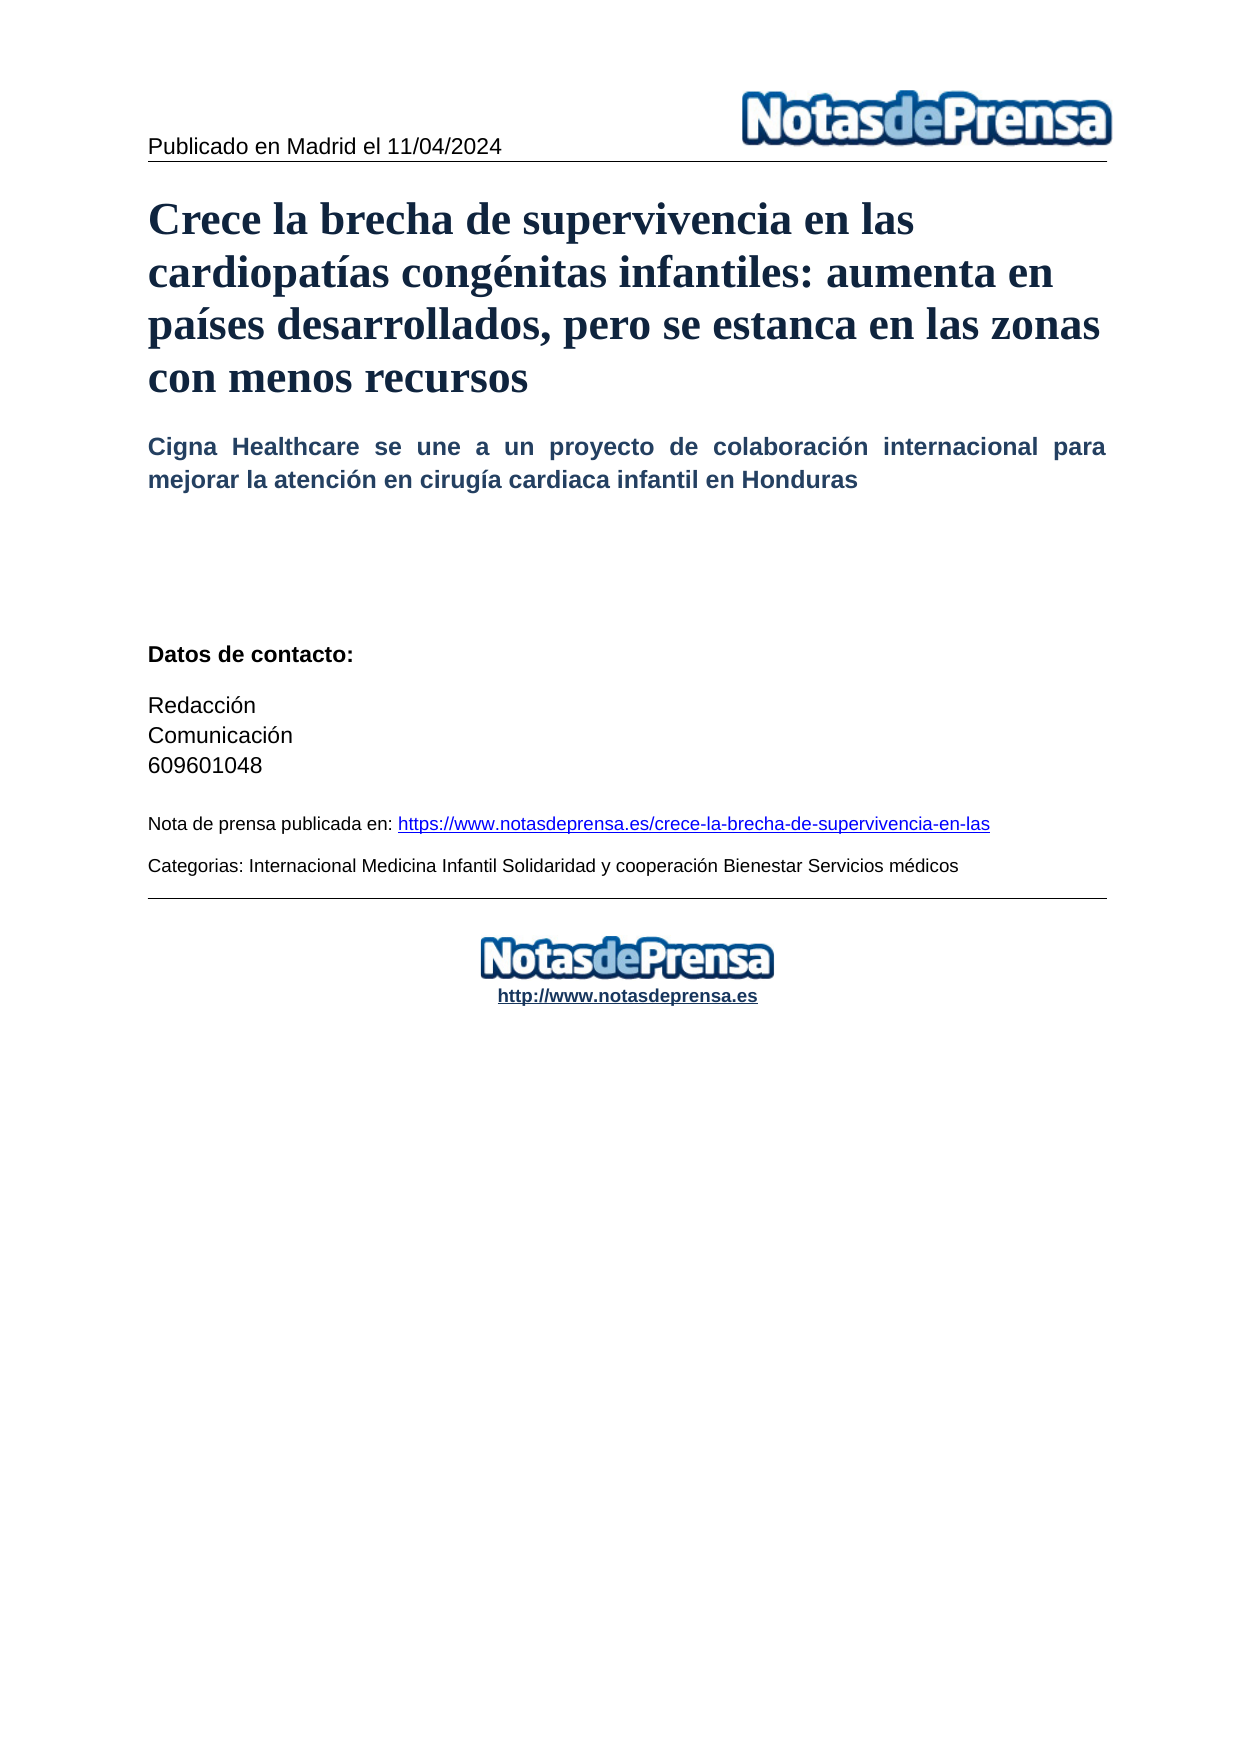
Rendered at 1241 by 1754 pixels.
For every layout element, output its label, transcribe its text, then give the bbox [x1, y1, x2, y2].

text Redacción [148, 692, 1063, 718]
subtitle Cigna Healthcare se une a un proyecto de colaboración internacional para mejorar la atención en cirugía cardiaca infantil en Honduras [148, 432, 1107, 493]
text Datos de contacto: [148, 641, 1107, 667]
picture [742, 90, 1113, 148]
text Nota de prensa publicada en: https://www.notasdeprensa.es/crece-la-brecha-de-supervivencia-en-las [148, 813, 1107, 834]
text Categorias: Internacional Medicina Infantil Solidaridad y cooperación Bienestar Servicios médicos [148, 855, 1107, 877]
text Publicado en Madrid el 11/04/2024 [148, 133, 1107, 161]
text http://www.notasdeprensa.es [148, 984, 1107, 1006]
text Comunicación [148, 722, 1063, 748]
picture [480, 935, 775, 981]
subtitle Crece la brecha de supervivencia en las cardiopatías congénitas infantiles: aumenta en países desarrollados, pero se estanca en las zonas con menos recursos [148, 192, 1107, 402]
text 609601048 [148, 752, 1063, 779]
